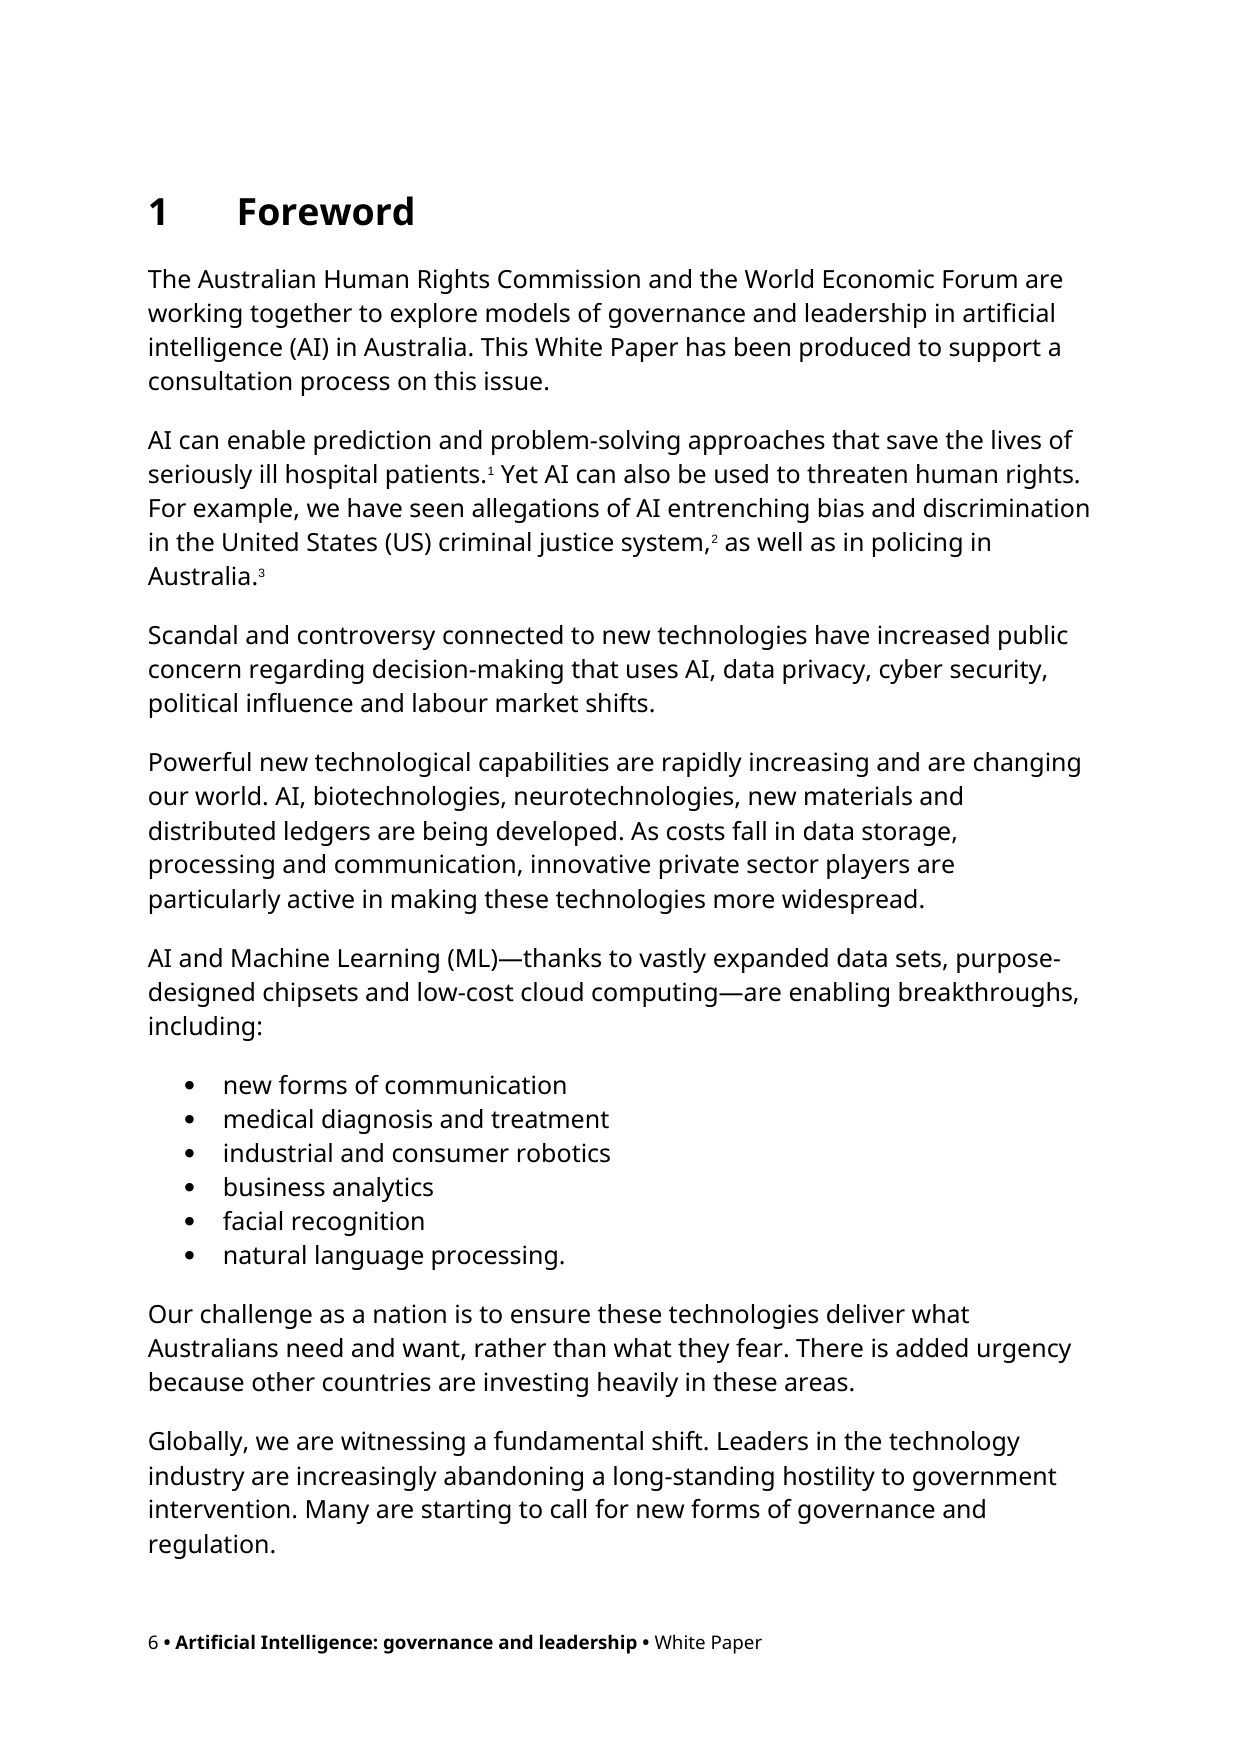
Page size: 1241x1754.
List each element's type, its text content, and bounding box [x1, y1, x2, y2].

text The Australian Human Rights Commission and the World Economic Forum are working together to explore models of governance and leadership in artificial intelligence (AI) in Australia. This White Paper has been produced to support a consultation process on this issue. [148, 261, 1092, 397]
list new forms of communication [185, 1067, 1092, 1102]
list business analytics [185, 1170, 1092, 1204]
text Scandal and controversy connected to new technologies have increased public concern regarding decision-making that uses AI, data privacy, cyber security, political influence and labour market shifts. [148, 618, 1092, 720]
list natural language processing. [185, 1238, 1092, 1272]
text AI can enable prediction and problem-solving approaches that save the lives of seriously ill hospital patients. Yet AI can also be used to threaten human rights. For example, we have seen allegations of AI entrenching bias and discrimination in the United States (US) criminal justice system, as well as in policing in Australia. [148, 422, 1092, 593]
text Our challenge as a nation is to ensure these technologies deliver what Australians need and want, rather than what they fear. There is added urgency because other countries are investing heavily in these areas. [148, 1297, 1092, 1399]
text Powerful new technological capabilities are rapidly increasing and are changing our world. AI, biotechnologies, neurotechnologies, new materials and distributed ledgers are being developed. As costs fall in data storage, processing and communication, innovative private sector players are particularly active in making these technologies more widespread. [148, 745, 1092, 915]
text Globally, we are witnessing a fundamental shift. Leaders in the technology industry are increasingly abandoning a long-standing hostility to government intervention. Many are starting to call for new forms of governance and regulation. [148, 1424, 1092, 1560]
text AI and Machine Learning (ML)—thanks to vastly expanded data sets, purpose-designed chipsets and low-cost cloud computing—are enabling breakthroughs, including: [148, 940, 1092, 1042]
list industrial and consumer robotics [185, 1136, 1092, 1170]
list facial recognition [185, 1204, 1092, 1238]
list medical diagnosis and treatment [185, 1102, 1092, 1136]
subtitle Foreword [148, 185, 1092, 236]
